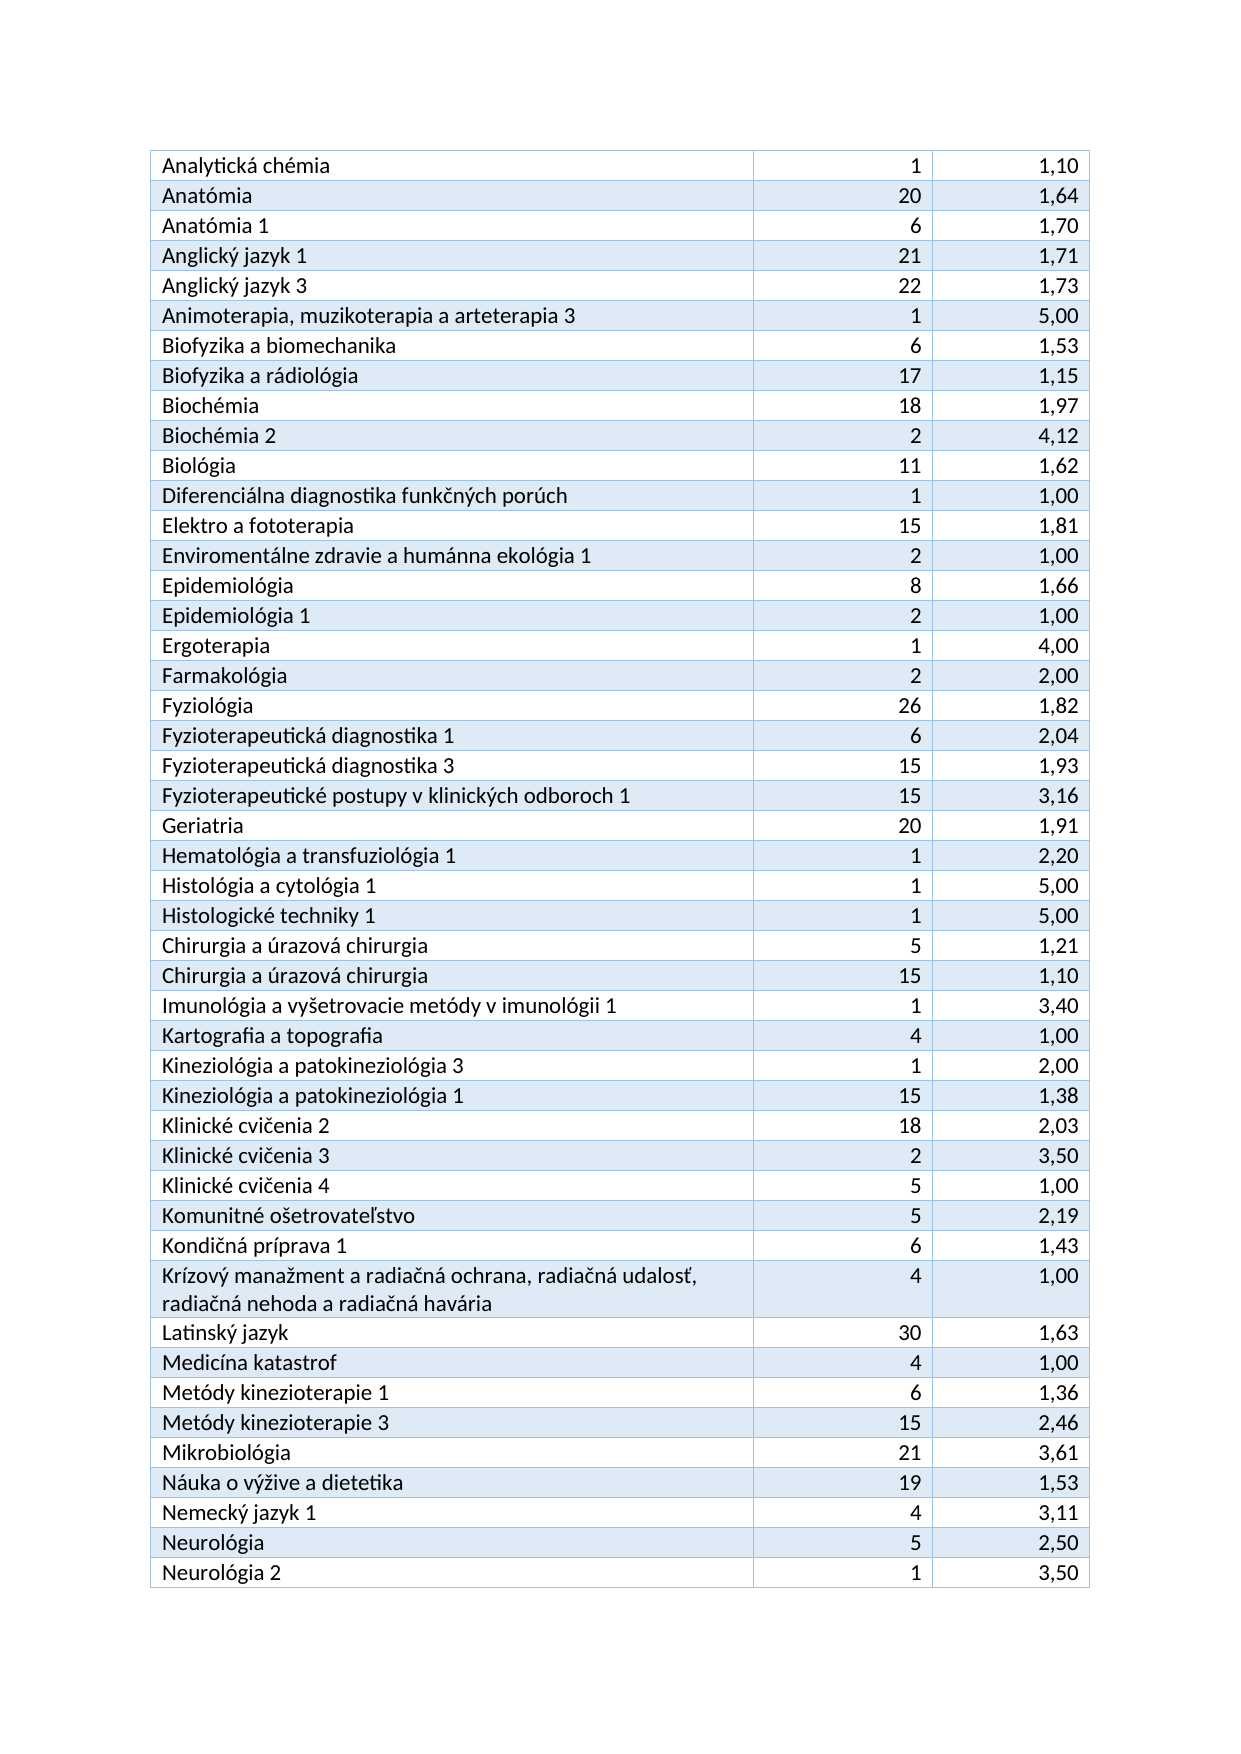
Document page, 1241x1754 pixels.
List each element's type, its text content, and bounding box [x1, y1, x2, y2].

table_cell 2 [754, 661, 932, 690]
table_cell Biochémia [151, 391, 753, 420]
table_cell Fyziológia [151, 691, 753, 720]
table_cell 15 [754, 781, 932, 810]
table_cell 6 [754, 331, 932, 360]
table_cell Latinský jazyk [151, 1318, 753, 1347]
table_cell 1 [754, 481, 932, 510]
table_cell 1,38 [933, 1081, 1089, 1110]
table_cell 1,82 [933, 691, 1089, 720]
table_cell Fyzioterapeutická diagnostika 3 [151, 751, 753, 780]
table_cell 1,00 [933, 1348, 1089, 1377]
table_cell 3,61 [933, 1438, 1089, 1467]
table_cell 1,73 [933, 271, 1089, 300]
table_cell 2,00 [933, 661, 1089, 690]
table_cell Epidemiológia [151, 571, 753, 600]
table_cell 5,00 [933, 901, 1089, 930]
table_cell 4 [754, 1348, 932, 1377]
table_cell 2 [754, 1141, 932, 1170]
table_cell 15 [754, 1081, 932, 1110]
table_cell 6 [754, 1231, 932, 1260]
table_cell 1 [754, 631, 932, 660]
table_cell 3,16 [933, 781, 1089, 810]
table_cell 1,10 [933, 961, 1089, 990]
table_cell Chirurgia a úrazová chirurgia [151, 931, 753, 960]
table_cell 1,91 [933, 811, 1089, 840]
table_cell 1,70 [933, 211, 1089, 240]
table_cell Kineziológia a patokineziológia 1 [151, 1081, 753, 1110]
table_cell 21 [754, 1438, 932, 1467]
table_cell Klinické cvičenia 4 [151, 1171, 753, 1200]
table_cell Biochémia 2 [151, 421, 753, 450]
table_cell Neurológia [151, 1528, 753, 1557]
table_cell 3,50 [933, 1558, 1089, 1587]
table_cell 2 [754, 421, 932, 450]
table_cell 1,53 [933, 1468, 1089, 1497]
table_cell 5,00 [933, 871, 1089, 900]
table_cell 1 [754, 301, 932, 330]
table_cell Analytická chémia [151, 151, 753, 180]
table_cell 1 [754, 841, 932, 870]
table_cell Nemecký jazyk 1 [151, 1498, 753, 1527]
table_cell Biológia [151, 451, 753, 480]
table_cell Kondičná príprava 1 [151, 1231, 753, 1260]
table_cell 1 [754, 901, 932, 930]
table_cell 15 [754, 751, 932, 780]
table_cell Metódy kinezioterapie 1 [151, 1378, 753, 1407]
table_cell 1,00 [933, 481, 1089, 510]
table_cell 15 [754, 511, 932, 540]
table_cell 2 [754, 541, 932, 570]
table_cell 5 [754, 1528, 932, 1557]
table_cell 1,53 [933, 331, 1089, 360]
table_cell 4,12 [933, 421, 1089, 450]
table_cell Anatómia [151, 181, 753, 210]
table_cell Komunitné ošetrovateľstvo [151, 1201, 753, 1230]
table_cell Anatómia 1 [151, 211, 753, 240]
table_cell Metódy kinezioterapie 3 [151, 1408, 753, 1437]
table_cell 2,03 [933, 1111, 1089, 1140]
table_cell Krízový manažment a radiačná ochrana, radiačná udalosť, radiačná nehoda a radiačná havária [151, 1261, 753, 1317]
table_cell Kartografia a topografia [151, 1021, 753, 1050]
table_cell 1,97 [933, 391, 1089, 420]
table_cell 15 [754, 961, 932, 990]
table_cell 20 [754, 811, 932, 840]
table_cell Epidemiológia 1 [151, 601, 753, 630]
table_cell 5,00 [933, 301, 1089, 330]
table_cell 1,63 [933, 1318, 1089, 1347]
table_cell 1,62 [933, 451, 1089, 480]
table_cell Animoterapia, muzikoterapia a arteterapia 3 [151, 301, 753, 330]
table_cell 1 [754, 871, 932, 900]
table_cell 2,00 [933, 1051, 1089, 1080]
table_cell 1,00 [933, 541, 1089, 570]
table_cell 18 [754, 1111, 932, 1140]
table_cell 1,64 [933, 181, 1089, 210]
table_cell Elektro a fototerapia [151, 511, 753, 540]
table_cell 1,00 [933, 1261, 1089, 1317]
table_cell 4 [754, 1498, 932, 1527]
table_cell 1,36 [933, 1378, 1089, 1407]
table_cell 20 [754, 181, 932, 210]
table_cell 1 [754, 991, 932, 1020]
table_cell 2,20 [933, 841, 1089, 870]
table_cell 1,10 [933, 151, 1089, 180]
table_cell 4 [754, 1261, 932, 1317]
table_cell 5 [754, 1201, 932, 1230]
table_cell 2,19 [933, 1201, 1089, 1230]
table_cell Klinické cvičenia 3 [151, 1141, 753, 1170]
table_cell 2,46 [933, 1408, 1089, 1437]
table_cell Mikrobiológia [151, 1438, 753, 1467]
table_cell 1 [754, 1051, 932, 1080]
table_cell 2,04 [933, 721, 1089, 750]
table_cell Anglický jazyk 3 [151, 271, 753, 300]
table_cell 1,00 [933, 1171, 1089, 1200]
table_cell 1,93 [933, 751, 1089, 780]
table_cell 3,40 [933, 991, 1089, 1020]
table_cell 1,66 [933, 571, 1089, 600]
table_cell Biofyzika a biomechanika [151, 331, 753, 360]
table_cell 1,81 [933, 511, 1089, 540]
table_cell 3,50 [933, 1141, 1089, 1170]
table_cell Biofyzika a rádiológia [151, 361, 753, 390]
table_cell Diferenciálna diagnostika funkčných porúch [151, 481, 753, 510]
table_cell Fyzioterapeutická diagnostika 1 [151, 721, 753, 750]
table_cell 21 [754, 241, 932, 270]
table_cell 2,50 [933, 1528, 1089, 1557]
table_cell 8 [754, 571, 932, 600]
table_cell 5 [754, 931, 932, 960]
table_cell 6 [754, 211, 932, 240]
table_cell Histologické techniky 1 [151, 901, 753, 930]
table_cell Enviromentálne zdravie a humánna ekológia 1 [151, 541, 753, 570]
table_cell 1 [754, 151, 932, 180]
table_cell 19 [754, 1468, 932, 1497]
table_cell 4,00 [933, 631, 1089, 660]
table_cell Náuka o výžive a dietetika [151, 1468, 753, 1497]
table_cell 1,00 [933, 1021, 1089, 1050]
table_cell Medicína katastrof [151, 1348, 753, 1377]
table_cell 6 [754, 1378, 932, 1407]
table_cell 1 [754, 1558, 932, 1587]
table_cell Farmakológia [151, 661, 753, 690]
table_cell 30 [754, 1318, 932, 1347]
table_cell 3,11 [933, 1498, 1089, 1527]
table_cell 5 [754, 1171, 932, 1200]
table_cell 26 [754, 691, 932, 720]
table_cell 22 [754, 271, 932, 300]
table_cell 1,00 [933, 601, 1089, 630]
table_cell Anglický jazyk 1 [151, 241, 753, 270]
table_cell 1,21 [933, 931, 1089, 960]
table_cell Hematológia a transfuziológia 1 [151, 841, 753, 870]
table_cell 18 [754, 391, 932, 420]
table_cell 6 [754, 721, 932, 750]
table_cell Imunológia a vyšetrovacie metódy v imunológii 1 [151, 991, 753, 1020]
table_cell 1,71 [933, 241, 1089, 270]
table_cell Chirurgia a úrazová chirurgia [151, 961, 753, 990]
table_cell 15 [754, 1408, 932, 1437]
table_cell Geriatria [151, 811, 753, 840]
table_cell 2 [754, 601, 932, 630]
table_cell Neurológia 2 [151, 1558, 753, 1587]
table_cell 4 [754, 1021, 932, 1050]
table_cell Ergoterapia [151, 631, 753, 660]
table_cell Histológia a cytológia 1 [151, 871, 753, 900]
table_cell 1,15 [933, 361, 1089, 390]
table_cell Klinické cvičenia 2 [151, 1111, 753, 1140]
table_cell 17 [754, 361, 932, 390]
table_cell 11 [754, 451, 932, 480]
table_cell Kineziológia a patokineziológia 3 [151, 1051, 753, 1080]
table_cell 1,43 [933, 1231, 1089, 1260]
table_cell Fyzioterapeutické postupy v klinických odboroch 1 [151, 781, 753, 810]
